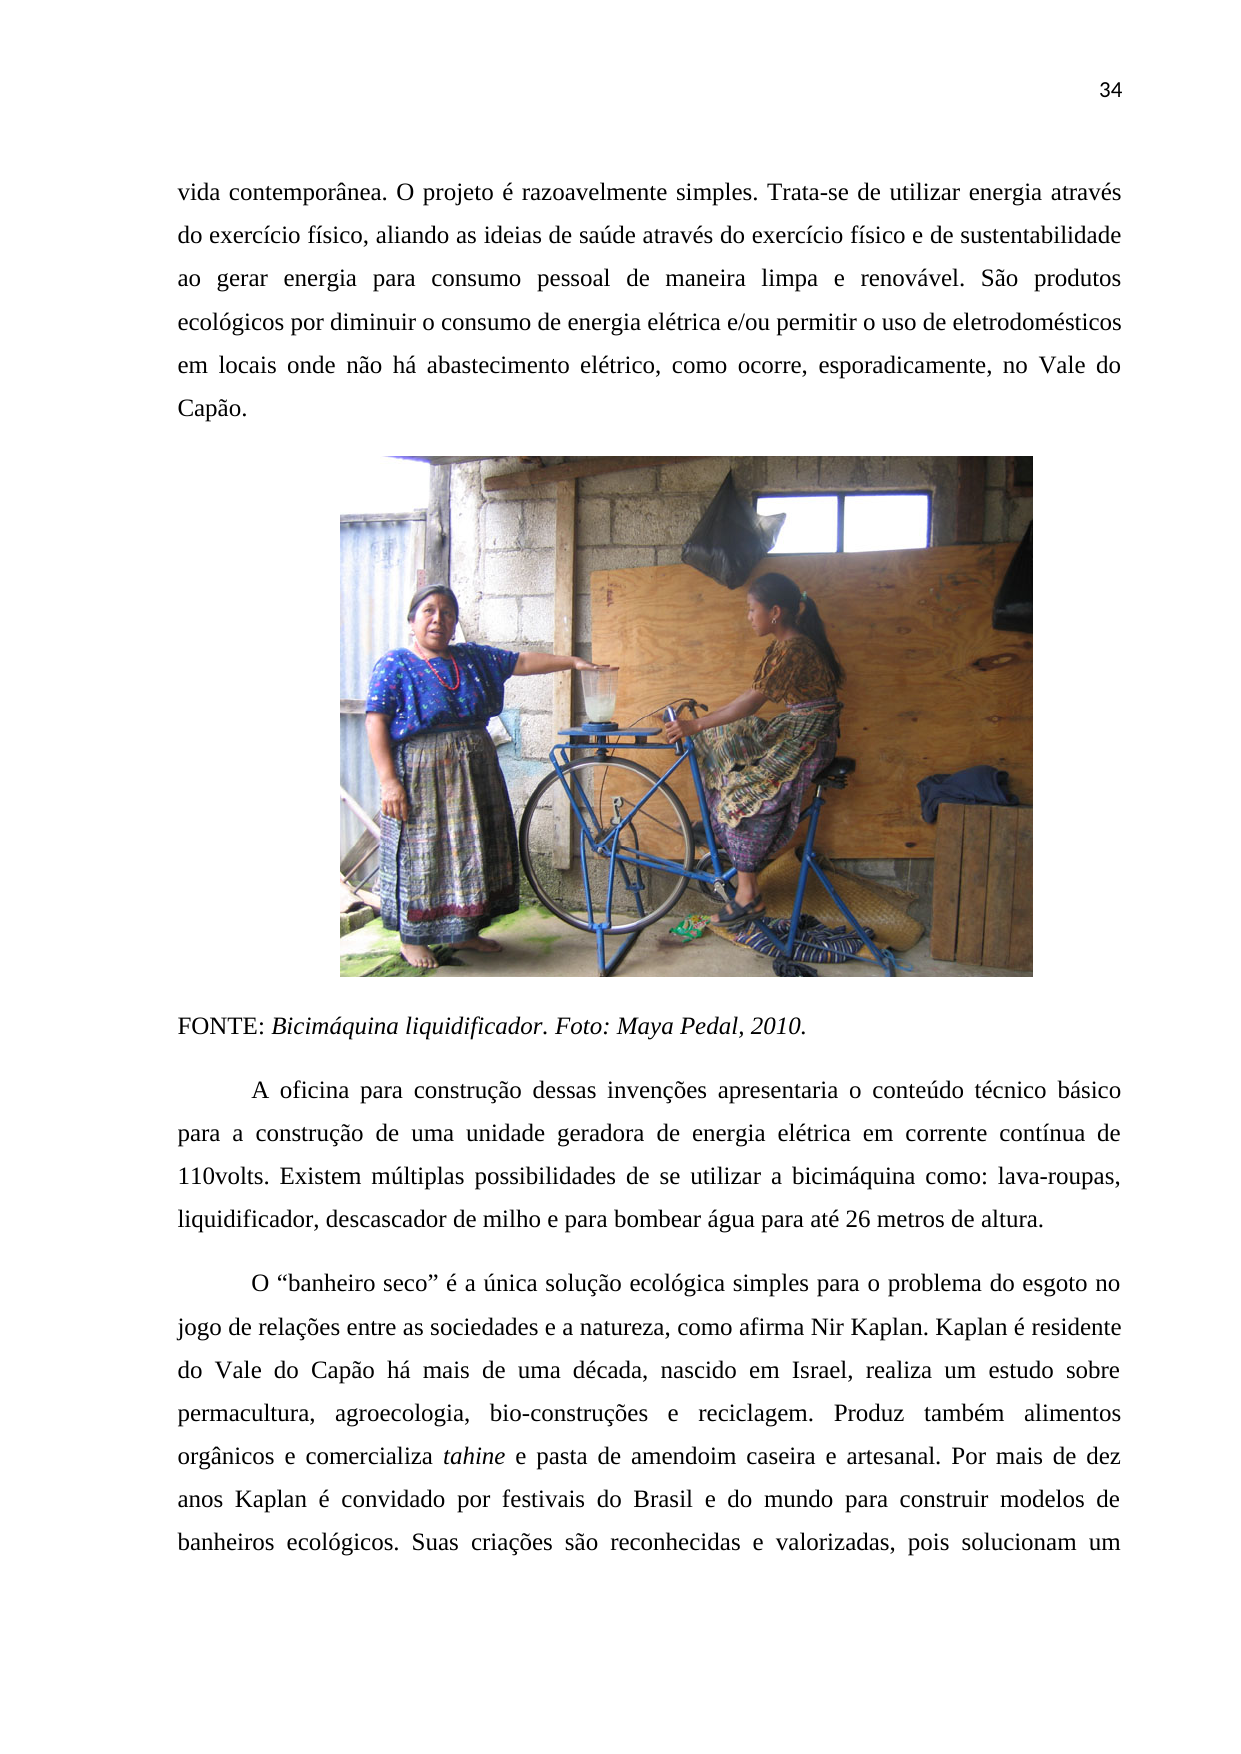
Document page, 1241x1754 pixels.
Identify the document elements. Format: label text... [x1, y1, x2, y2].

text FONTE: Bicimáquina liquidificador. Foto: Maya Pedal, 2010. [177, 1011, 1122, 1040]
text A oficina para construção dessas invenções apresentaria o conteúdo técnico básico para a construção de uma unidade geradora de energia elétrica em corrente contínua de 110volts. Existem múltiplas possibilidades de se utilizar a bicimáquina como: lava-roupas, liquidificador, descascador de milho e para bombear água para até 26 metros de altura. [177, 1075, 1122, 1233]
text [177, 1268, 1122, 1556]
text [177, 177, 1122, 422]
picture [340, 456, 1033, 977]
